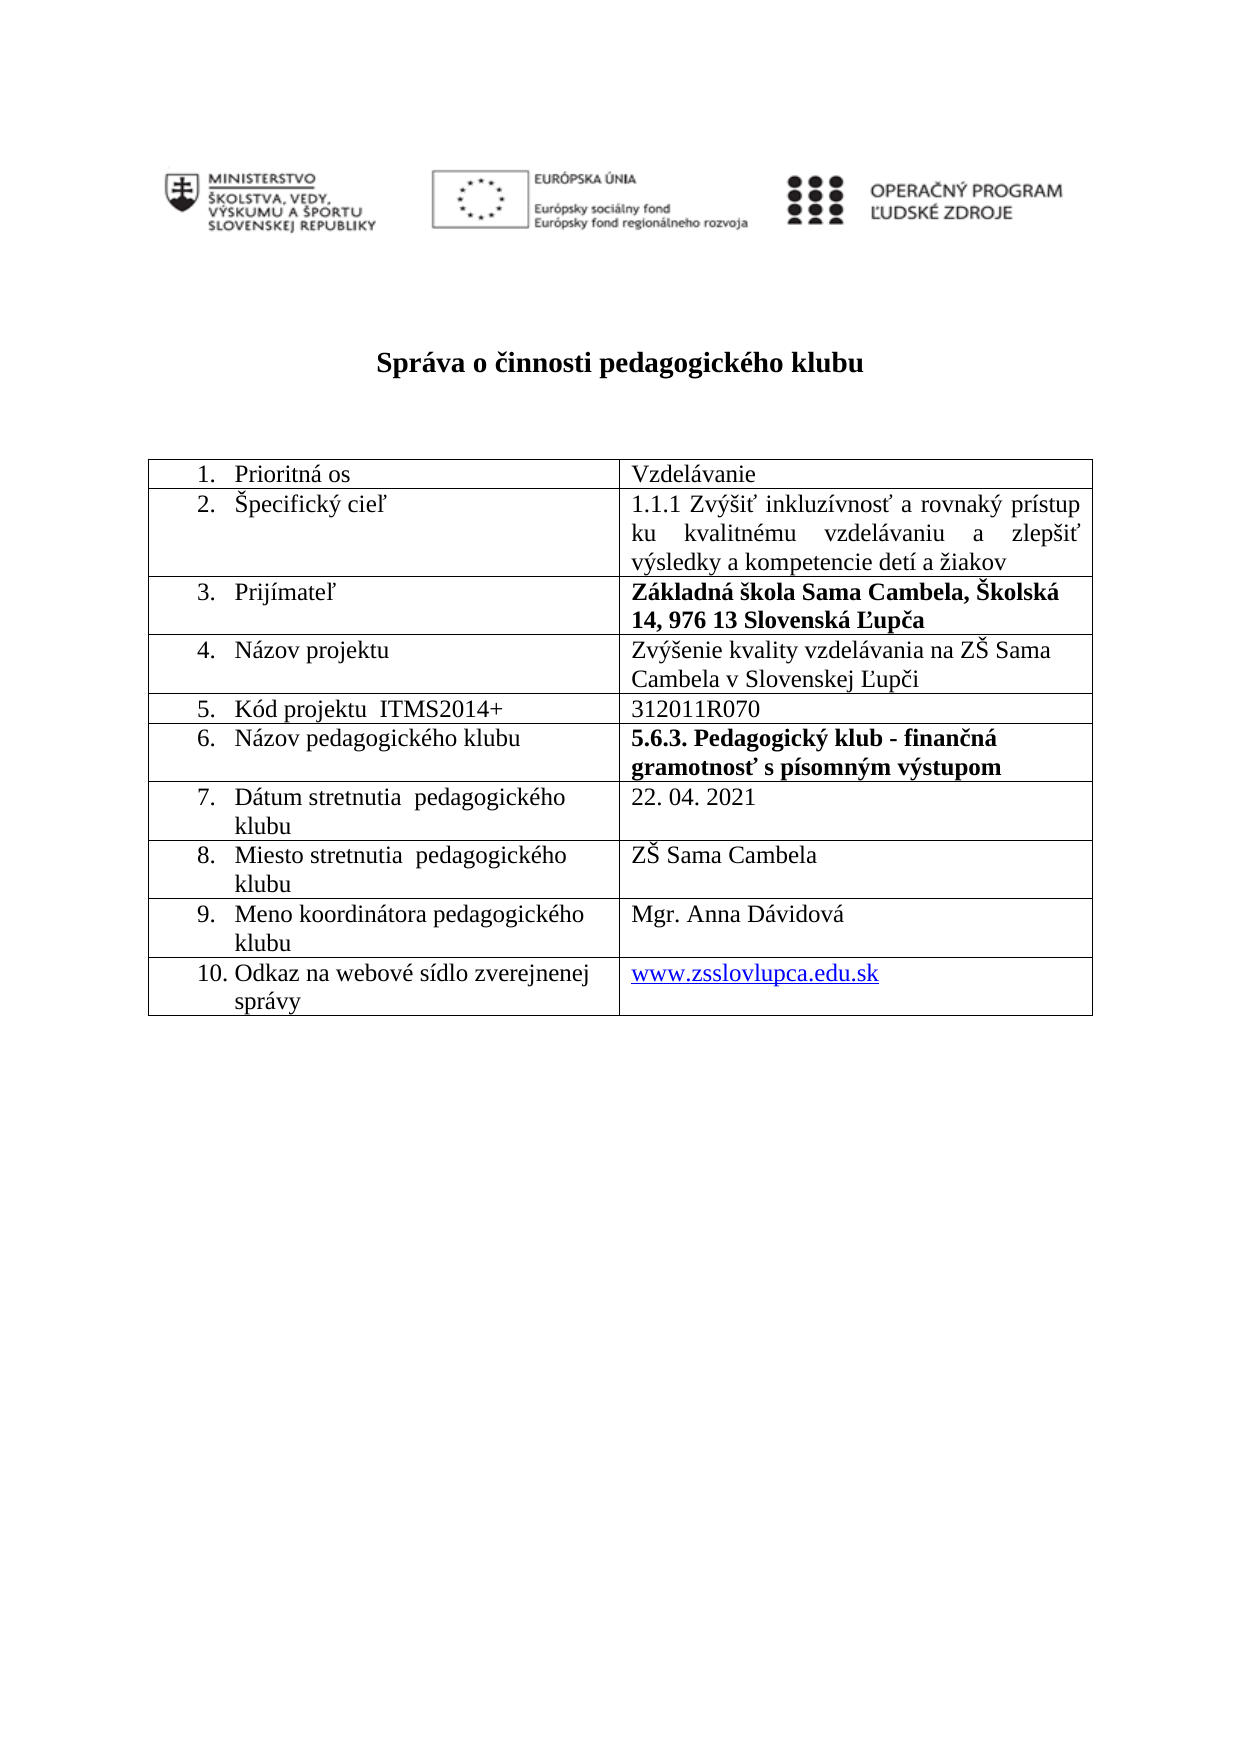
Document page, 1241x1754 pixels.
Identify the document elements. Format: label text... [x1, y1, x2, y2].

table_cell 5.6.3. Pedagogický klub - finančná gramotnosť s písomným výstupom [620, 724, 1092, 781]
table_cell Názov projektu [149, 635, 619, 693]
table_cell Kód projektu ITMS2014+ [149, 694, 619, 722]
table_cell Názov pedagogického klubu [149, 724, 619, 781]
picture [147, 147, 1092, 267]
table_header Vzdelávanie [620, 460, 1092, 488]
table_cell Odkaz na webové sídlo zverejnenej správy [149, 958, 619, 1015]
table_cell 312011R070 [620, 694, 1092, 722]
table_cell www.zsslovlupca.edu.sk [620, 958, 1092, 1015]
table_cell Základná škola Sama Cambela, Školská 14, 976 13 Slovenská Ľupča [620, 577, 1092, 634]
table_cell Prijímateľ [149, 577, 619, 634]
table_cell ZŠ Sama Cambela [620, 841, 1092, 898]
table_cell Miesto stretnutia pedagogického klubu [149, 841, 619, 898]
table_cell 22. 04. 2021 [620, 782, 1092, 839]
text Správa o činnosti pedagogického klubu [148, 345, 1093, 379]
table_cell Zvýšenie kvality vzdelávania na ZŠ Sama Cambela v Slovenskej Ľupči [620, 635, 1092, 693]
table_cell Dátum stretnutia pedagogického klubu [149, 782, 619, 839]
table_cell 1.1.1 Zvýšiť inkluzívnosť a rovnaký prístup ku kvalitnému vzdelávaniu a zlepšiť výsledky a kompetencie detí a žiakov [620, 489, 1092, 576]
table_cell Meno koordinátora pedagogického klubu [149, 899, 619, 957]
table_cell Špecifický cieľ [149, 489, 619, 576]
table_cell Mgr. Anna Dávidová [620, 899, 1092, 957]
table_header Prioritná os [149, 460, 619, 488]
